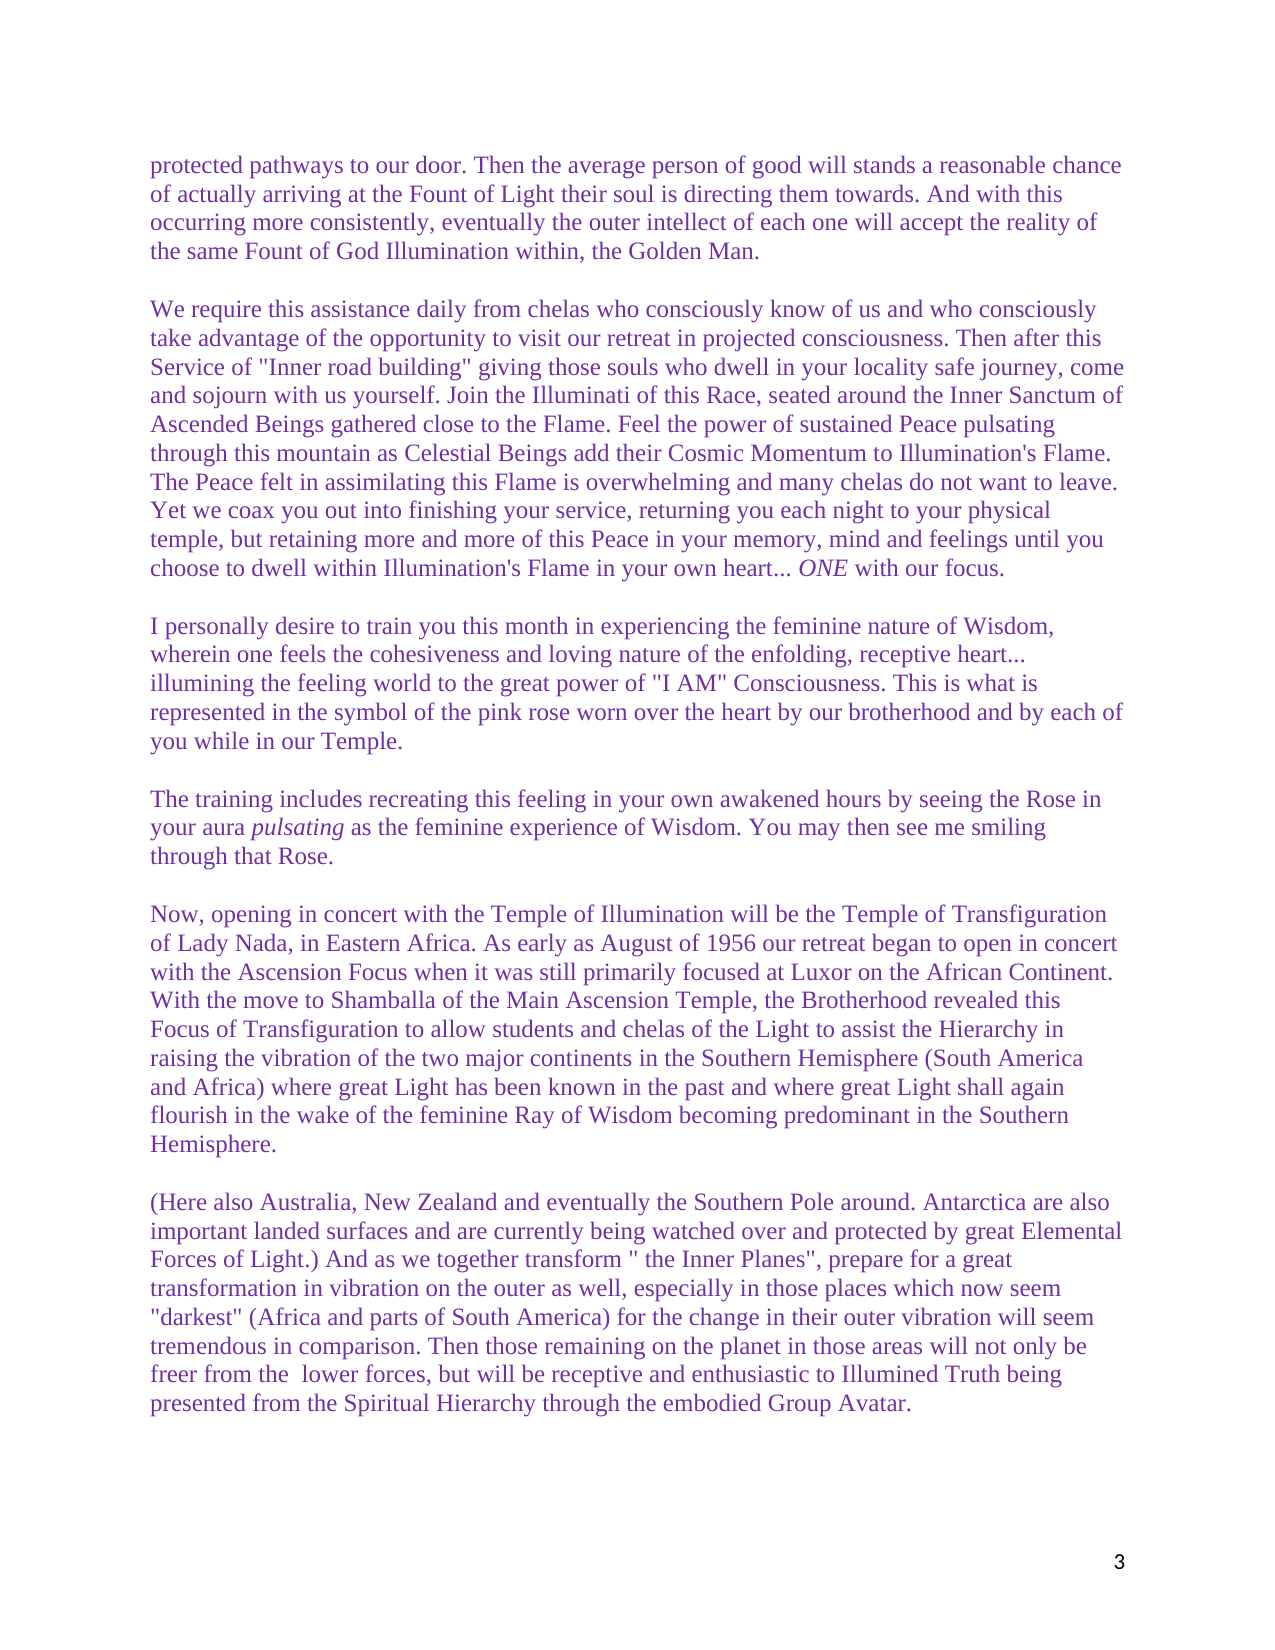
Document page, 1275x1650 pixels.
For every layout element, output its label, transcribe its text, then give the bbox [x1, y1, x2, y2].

text Now, opening in concert with the Temple of Illumination will be the Temple of Transfiguration of Lady Nada, in Eastern Africa. As early as August of 1956 our retreat began to open in concert with the Ascension Focus when it was still primarily focused at Luxor on the African Continent. With the move to Shamballa of the Main Ascension Temple, the Brotherhood revealed this Focus of Transfiguration to allow students and chelas of the Light to assist the Hierarchy in raising the vibration of the two major continents in the Southern Hemisphere (South America and Africa) where great Light has been known in the past and where great Light shall again flourish in the wake of the feminine Ray of Wisdom becoming predominant in the Southern Hemisphere. [150, 899, 1125, 1158]
text The training includes recreating this feeling in your own awakened hours by seeing the Rose in your aura pulsating as the feminine experience of Wisdom. You may then see me smiling through that Rose. [150, 784, 1125, 870]
text (Here also Australia, New Zealand and eventually the Southern Pole around. Antarctica are also important landed surfaces and are currently being watched over and protected by great Elemental Forces of Light.) And as we together transform " the Inner Planes", prepare for a great transformation in vibration on the outer as well, especially in those places which now seem "darkest" (Africa and parts of South America) for the change in their outer vibration will seem tremendous in comparison. Then those remaining on the planet in those areas will not only be freer from the lower forces, but will be receptive and enthusiastic to Illumined Truth being presented from the Spiritual Hierarchy through the embodied Group Avatar. [150, 1187, 1125, 1417]
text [150, 150, 1125, 265]
text We require this assistance daily from chelas who consciously know of us and who consciously take advantage of the opportunity to visit our retreat in projected consciousness. Then after this Service of "Inner road building" giving those souls who dwell in your locality safe journey, come and sojourn with us yourself. Join the Illuminati of this Race, seated around the Inner Sanctum of Ascended Beings gathered close to the Flame. Feel the power of sustained Peace pulsating through this mountain as Celestial Beings add their Cosmic Momentum to Illumination's Flame. The Peace felt in assimilating this Flame is overwhelming and many chelas do not want to leave. Yet we coax you out into finishing your service, returning you each night to your physical temple, but retaining more and more of this Peace in your memory, mind and feelings until you choose to dwell within Illumination's Flame in your own heart... ONE with our focus. [150, 294, 1125, 582]
text I personally desire to train you this month in experiencing the feminine nature of Wisdom, wherein one feels the cohesiveness and loving nature of the enfolding, receptive heart... illumining the feeling world to the great power of "I AM" Consciousness. This is what is represented in the symbol of the pink rose worn over the heart by our brotherhood and by each of you while in our Temple. [150, 611, 1125, 754]
